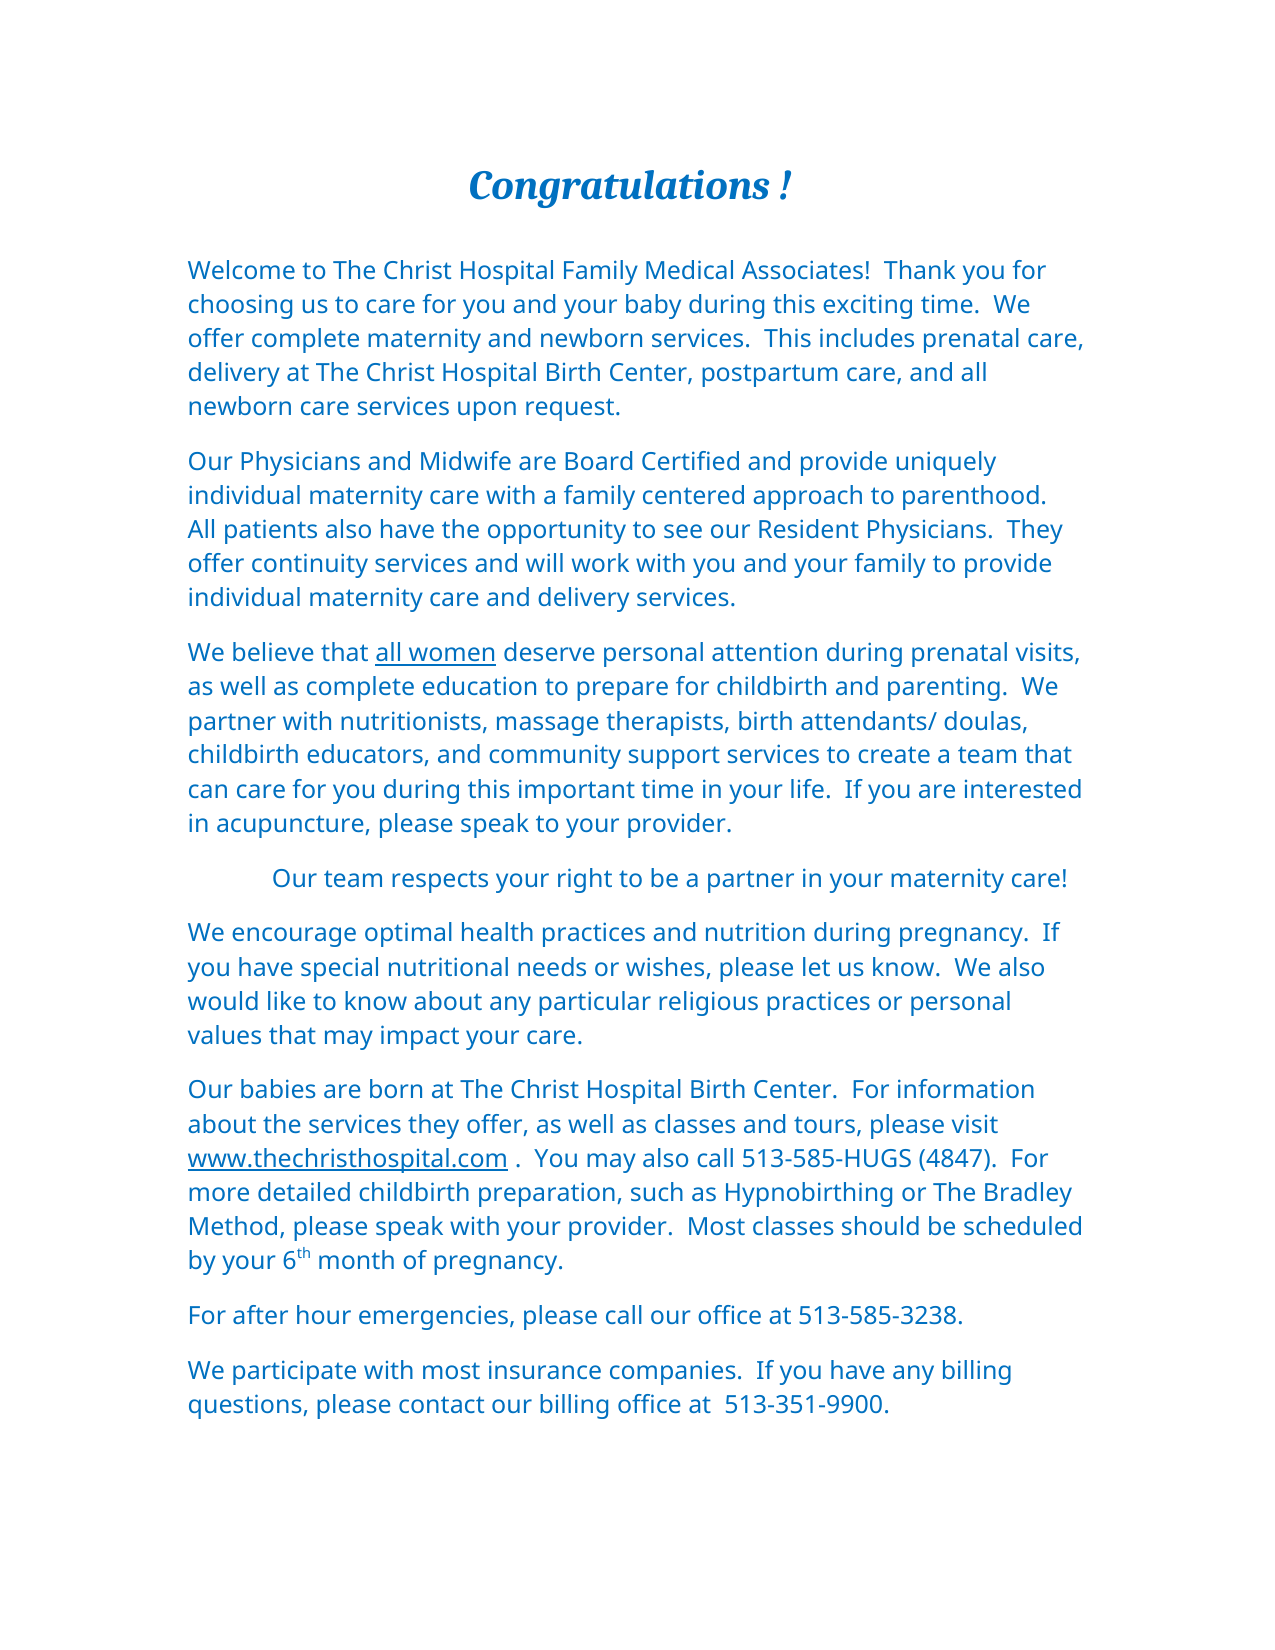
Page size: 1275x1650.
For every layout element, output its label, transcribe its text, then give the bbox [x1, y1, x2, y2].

text For after hour emergencies, please call our office at 513-585-3238. [187, 1297, 1087, 1331]
text Our Physicians and Midwife are Board Certified and provide uniquely individual maternity care with a family centered approach to parenthood. All patients also have the opportunity to see our Resident Physicians. They offer continuity services and will work with you and your family to provide individual maternity care and delivery services. [187, 444, 1087, 614]
text Welcome to The Christ Hospital Family Medical Associates! Thank you for choosing us to care for you and your baby during this exciting time. We offer complete maternity and newborn services. This includes prenatal care, delivery at The Christ Hospital Birth Center, postpartum care, and all newborn care services upon request. [187, 253, 1087, 423]
text Our team respects your right to be a partner in your maternity care! [187, 860, 1087, 894]
text Our babies are born at The Christ Hospital Birth Center. For information about the services they offer, as well as classes and tours, please visit www.thechristhospital.com . You may also call 513-585-HUGS (4847). For more detailed childbirth preparation, such as Hypnobirthing or The Bradley Method, please speak with your provider. Most classes should be scheduled by your 6th month of pregnancy. [187, 1072, 1087, 1277]
text We encourage optimal health practices and nutrition during pregnancy. If you have special nutritional needs or wishes, please let us know. We also would like to know about any particular religious practices or personal values that may impact your care. [187, 915, 1087, 1051]
text We believe that all women deserve personal attention during prenatal visits, as well as complete education to prepare for childbirth and parenting. We partner with nutritionists, massage therapists, birth attendants/ doulas, childbirth educators, and community support services to create a team that can care for you during this important time in your life. If you are interested in acupuncture, please speak to your provider. [187, 635, 1087, 839]
text We participate with most insurance companies. If you have any billing questions, please contact our billing office at 513-351-9900. [187, 1352, 1087, 1420]
